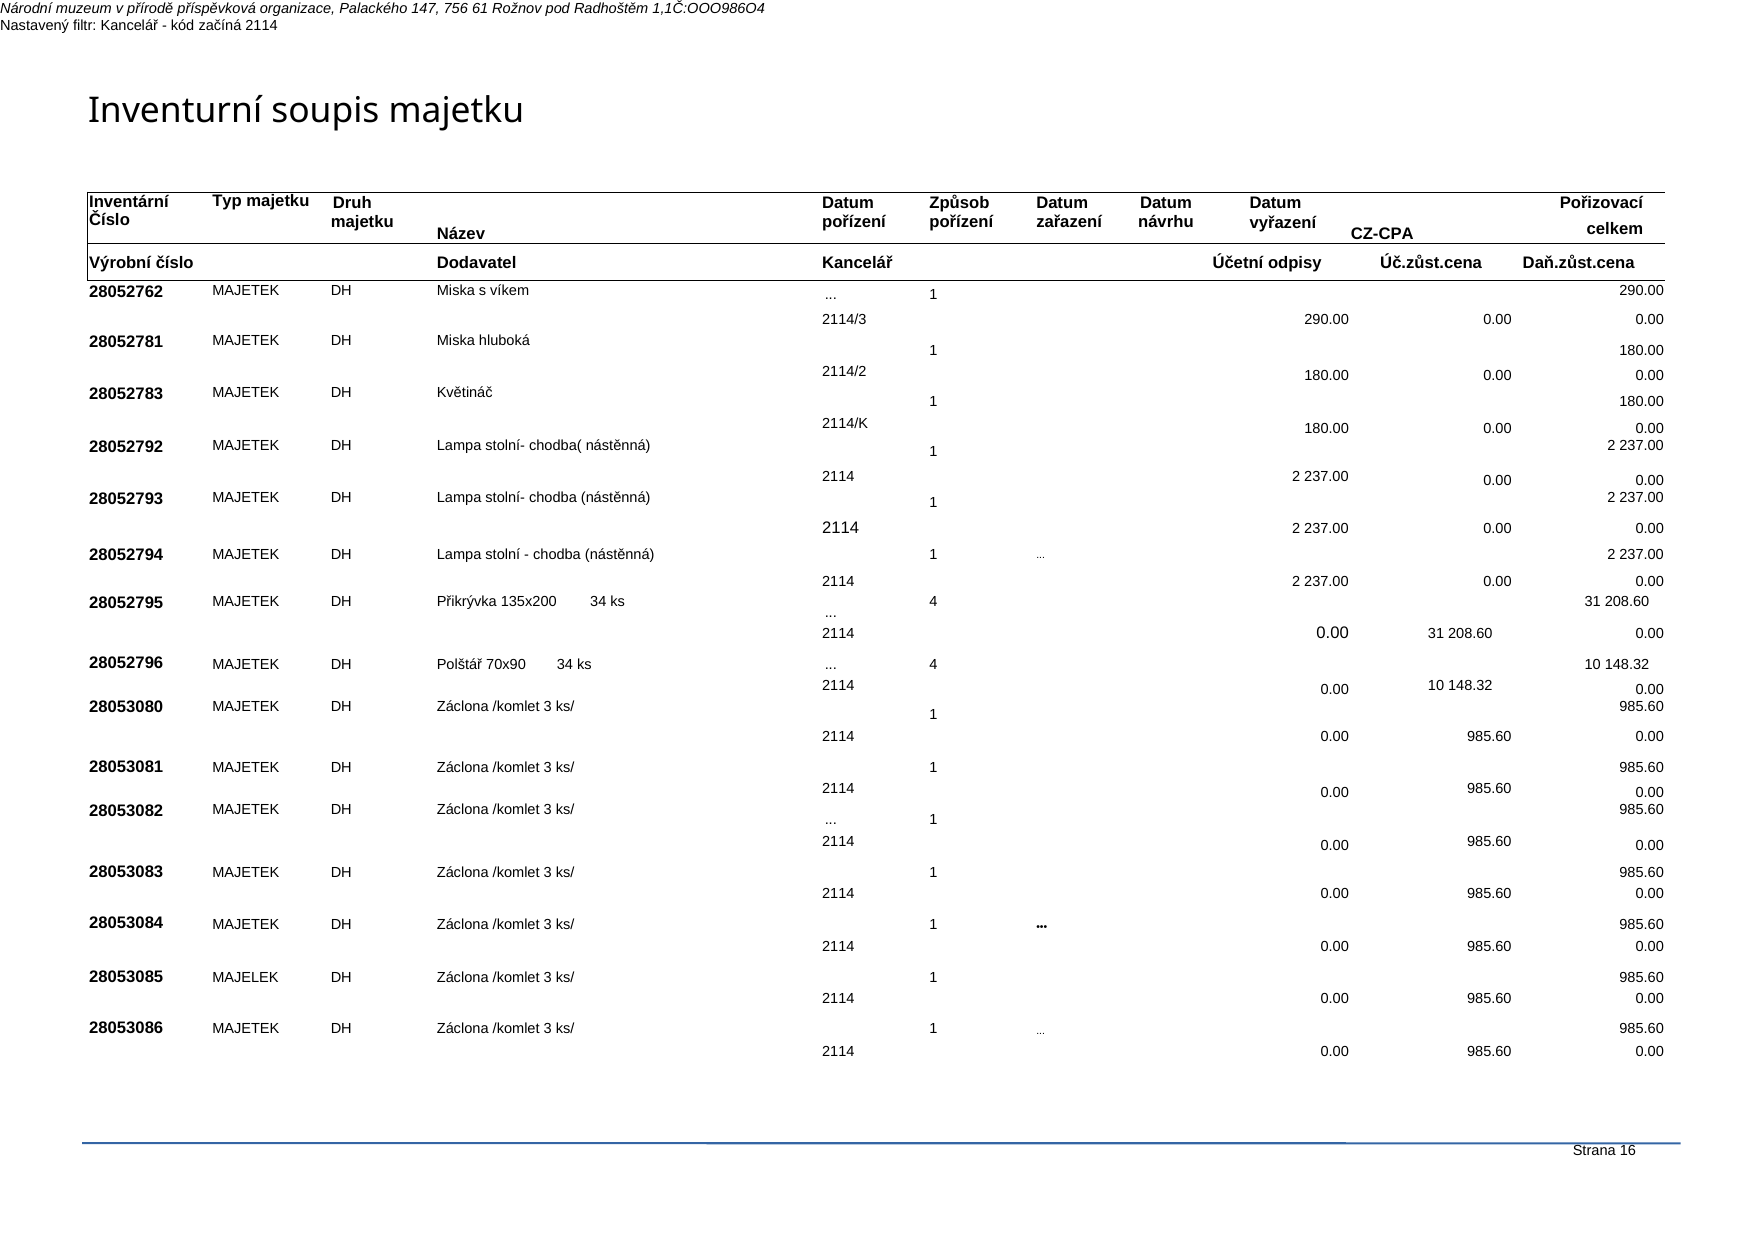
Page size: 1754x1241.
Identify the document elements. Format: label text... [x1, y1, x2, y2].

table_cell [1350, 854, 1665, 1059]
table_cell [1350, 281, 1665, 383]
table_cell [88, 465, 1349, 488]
text Inventurní soupis majetku [88, 85, 1664, 133]
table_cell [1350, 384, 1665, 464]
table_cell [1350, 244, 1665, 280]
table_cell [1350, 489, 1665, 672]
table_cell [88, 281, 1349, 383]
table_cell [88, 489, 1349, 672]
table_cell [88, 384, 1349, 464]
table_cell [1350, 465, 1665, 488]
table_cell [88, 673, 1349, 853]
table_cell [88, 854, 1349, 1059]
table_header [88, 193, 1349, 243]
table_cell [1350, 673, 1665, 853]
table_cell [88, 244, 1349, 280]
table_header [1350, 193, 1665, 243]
